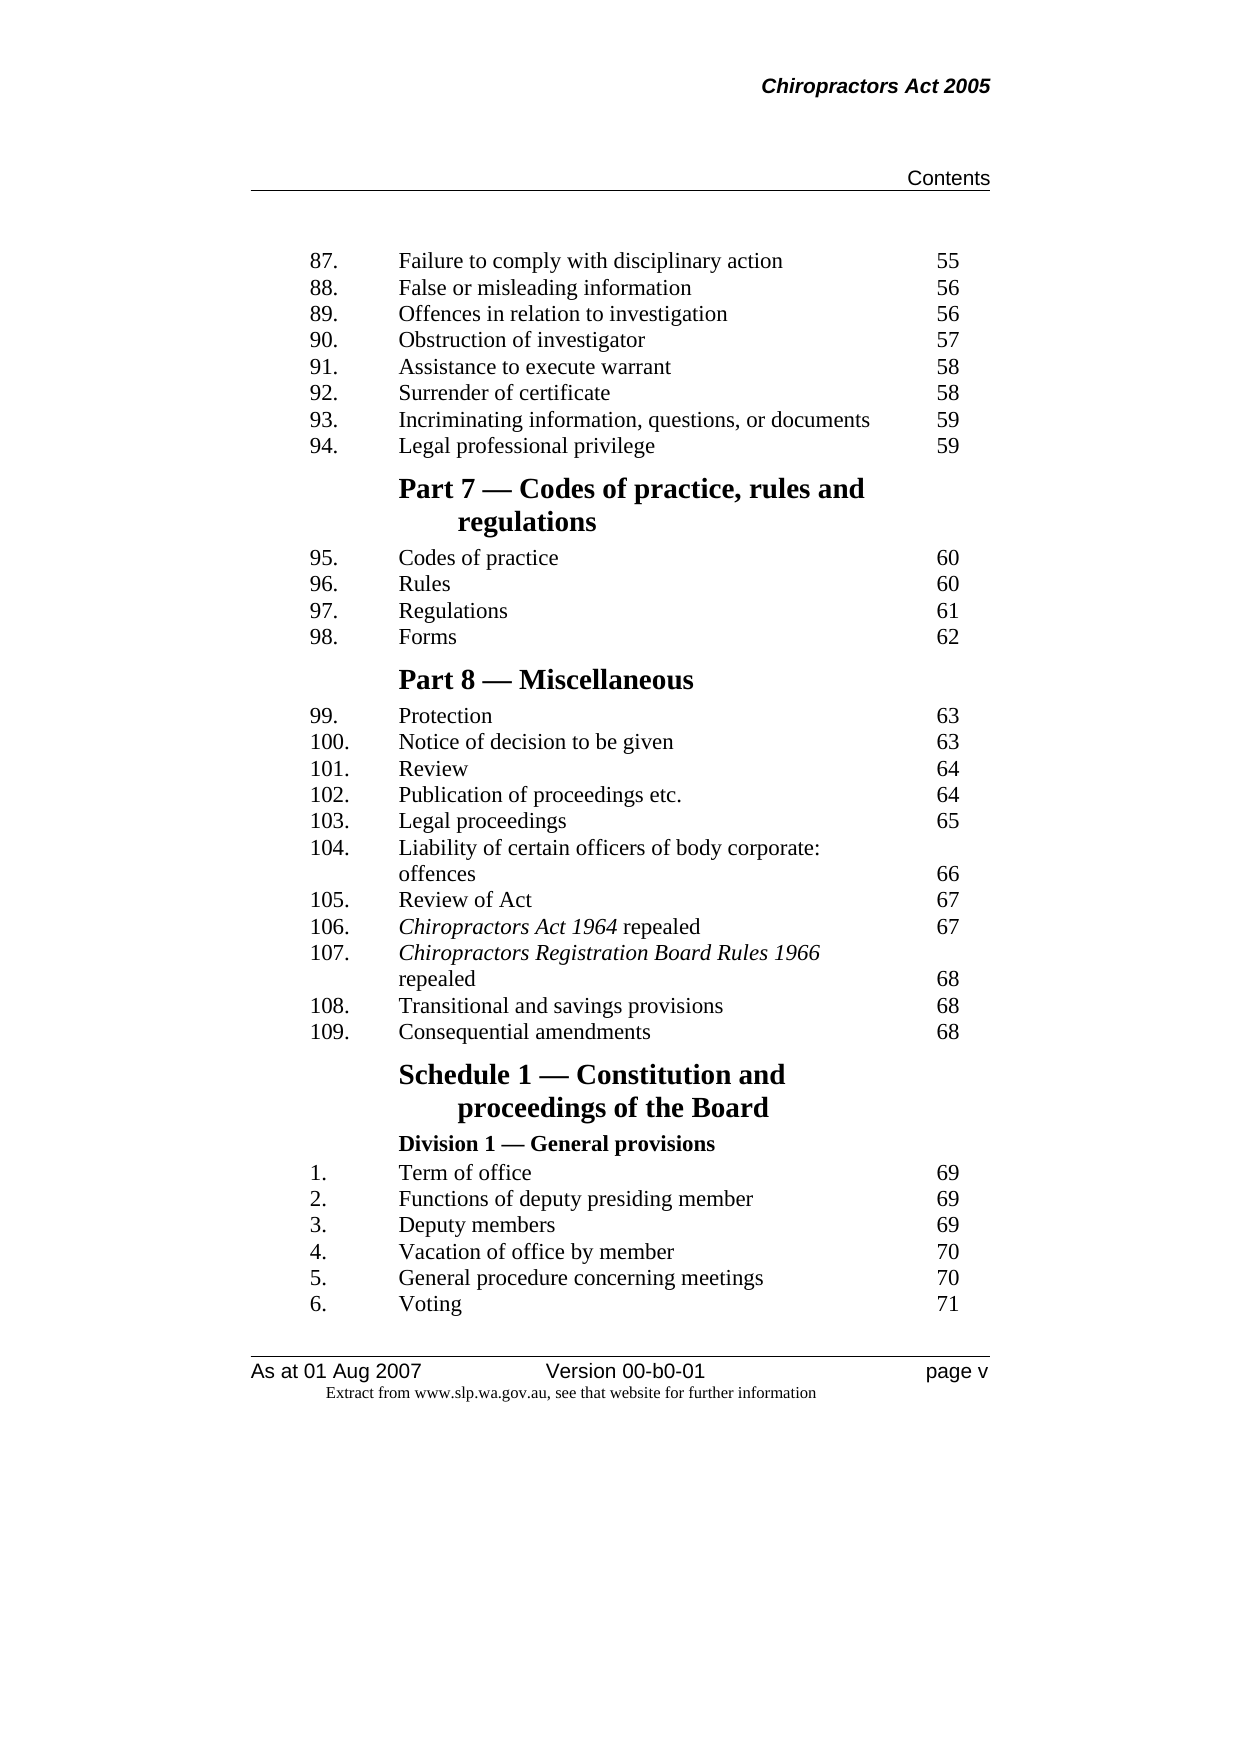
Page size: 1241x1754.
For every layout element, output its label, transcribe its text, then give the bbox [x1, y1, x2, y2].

text 105. Review of Act 67 [309, 886, 872, 913]
text 104. Liability of certain officers of body corporate: offences 66 [309, 834, 872, 886]
text 92. Surrender of certificate 58 [309, 379, 872, 406]
text 95. Codes of practice 60 [309, 544, 872, 571]
text 90. Obstruction of investigator 57 [309, 327, 872, 353]
text 102. Publication of proceedings etc. 64 [309, 781, 872, 807]
text 93. Incriminating information, questions, or documents 59 [309, 406, 872, 432]
text 3. Deputy members 69 [309, 1211, 872, 1238]
text 5. General procedure concerning meetings 70 [309, 1264, 872, 1291]
text 97. Regulations 61 [309, 597, 872, 623]
text 106. Chiropractors Act 1964 repealed 67 [309, 913, 872, 939]
text 87. Failure to comply with disciplinary action 55 [309, 247, 872, 274]
text Part 7 — Codes of practice, rules and regulations [398, 471, 872, 538]
text 2. Functions of deputy presiding member 69 [309, 1185, 872, 1211]
text 103. Legal proceedings 65 [309, 807, 872, 834]
text 98. Forms 62 [309, 623, 872, 649]
text 88. False or misleading information 56 [309, 274, 872, 300]
text Part 8 — Miscellaneous [398, 662, 872, 696]
text 99. Protection 63 [309, 702, 872, 728]
text 4. Vacation of office by member 70 [309, 1238, 872, 1264]
text 109. Consequential amendments 68 [309, 1018, 872, 1044]
text 108. Transitional and savings provisions 68 [309, 992, 872, 1018]
text 94. Legal professional privilege 59 [309, 432, 872, 458]
text 89. Offences in relation to investigation 56 [309, 300, 872, 327]
text 101. Review 64 [309, 754, 872, 781]
text 1. Term of office 69 [309, 1159, 872, 1185]
text 6. Voting 71 [309, 1291, 872, 1317]
text Schedule 1 — Constitution and proceedings of the Board [398, 1057, 872, 1124]
text 100. Notice of decision to be given 63 [309, 728, 872, 754]
text Division 1 — General provisions [398, 1130, 872, 1157]
text 96. Rules 60 [309, 571, 872, 597]
text 91. Assistance to execute warrant 58 [309, 353, 872, 379]
text 107. Chiropractors Registration Board Rules 1966 repealed 68 [309, 939, 872, 992]
